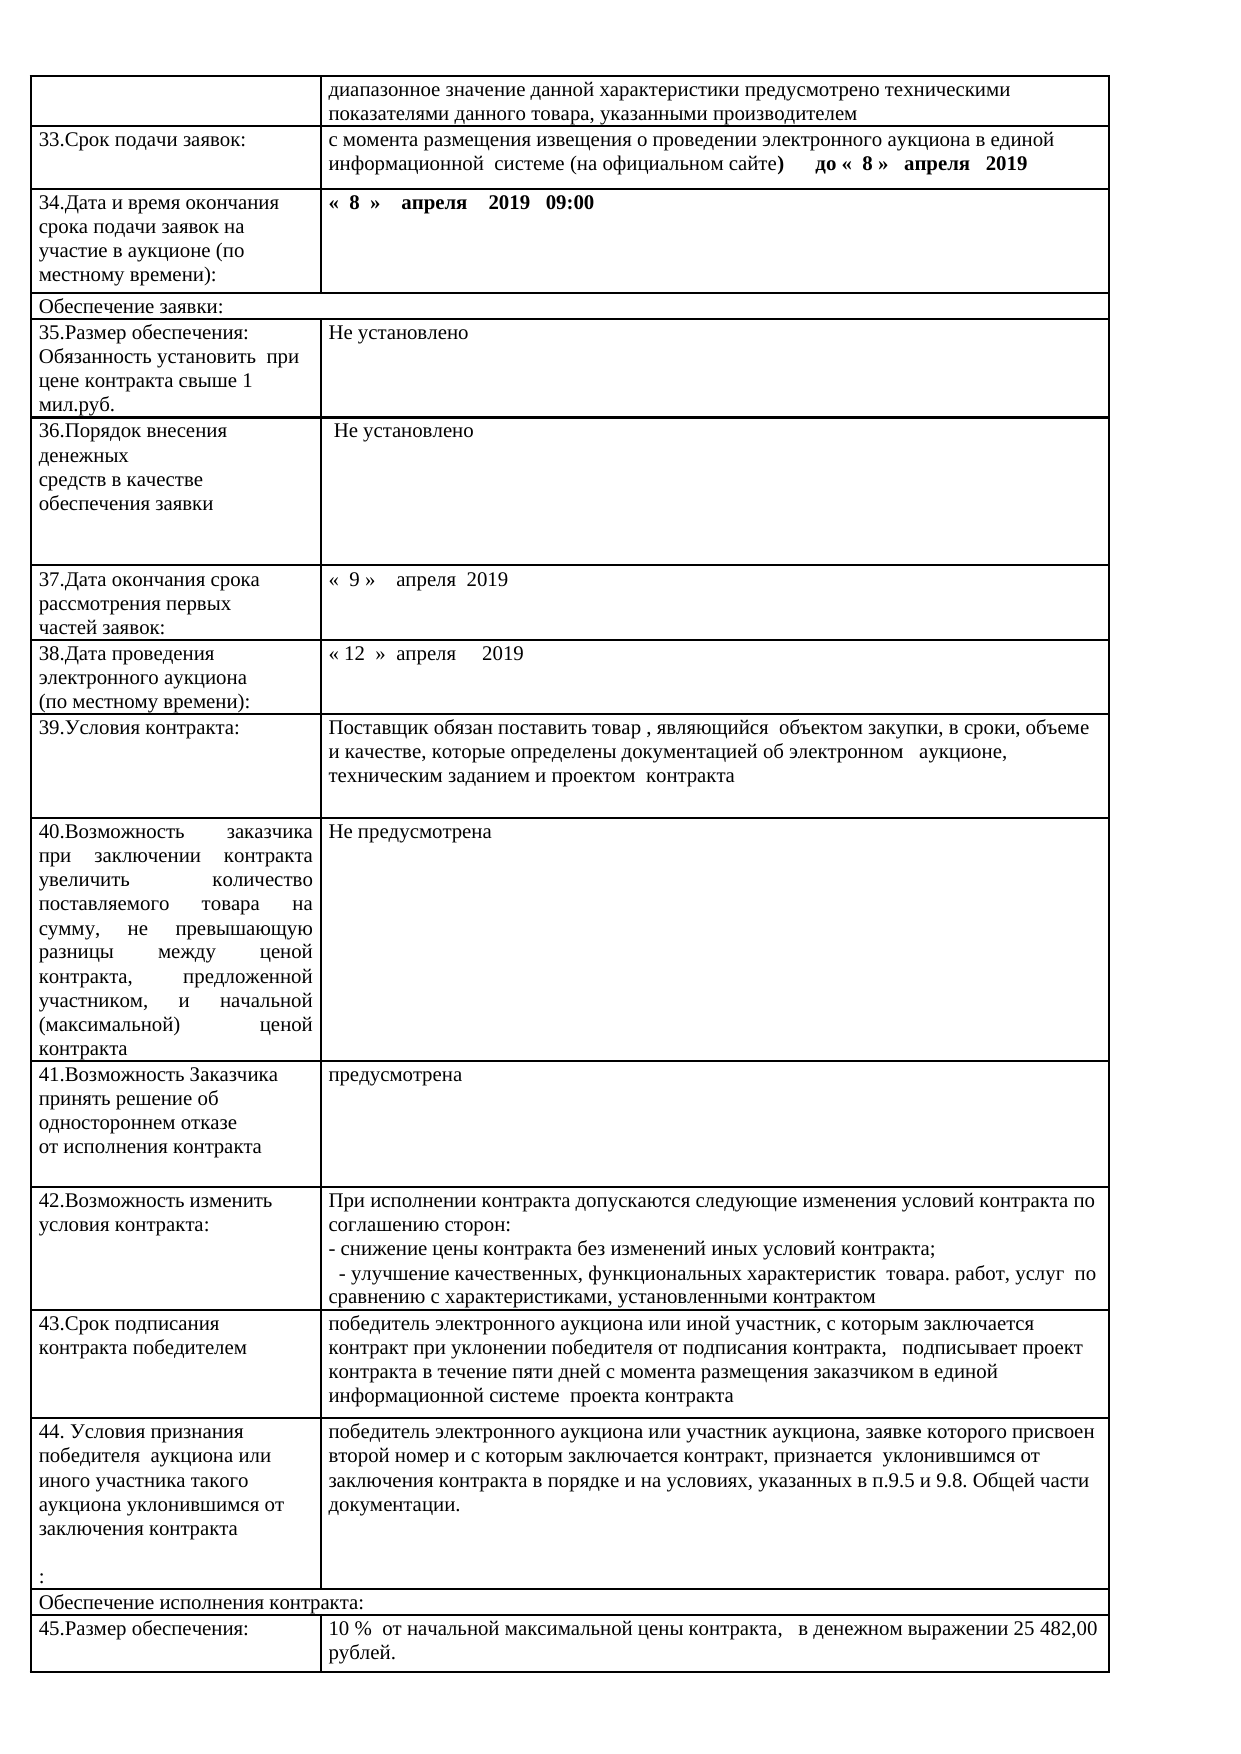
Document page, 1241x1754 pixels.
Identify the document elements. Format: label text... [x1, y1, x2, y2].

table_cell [322, 77, 1108, 125]
table_cell « 9 » апреля 2019 [322, 566, 1108, 639]
table_cell 45.Размер обеспечения: [32, 1616, 320, 1671]
table_cell 10 % от начальной максимальной цены контракта, в денежном выражении 25 482,00 рублей. [322, 1616, 1108, 1671]
table_cell 36.Порядок внесения денежных средств в качестве обеспечения заявки [32, 419, 320, 564]
table_cell 37.Дата окончания срока рассмотрения первых частей заявок: [32, 566, 320, 639]
table_cell Поставщик обязан поставить товар , являющийся объектом закупки, в сроки, объеме и качестве, которые определены документацией об электронном аукционе, техническим заданием и проектом контракта [322, 715, 1108, 817]
table_cell 34.Дата и время окончания срока подачи заявок на участие в аукционе (по местному времени): [32, 190, 320, 292]
table_cell 42.Возможность изменить условия контракта: [32, 1188, 320, 1308]
table_cell 33.Срок подачи заявок: [32, 127, 320, 188]
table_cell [32, 77, 320, 125]
table_cell Не установлено [322, 320, 1108, 416]
table_cell 40.Возможность заказчика при заключении контракта увеличить количество поставляемого товара на сумму, не превышающую разницы между ценой контракта, предложенной участником, и начальной (максимальной) ценой контракта [32, 819, 320, 1060]
table_cell предусмотрена [322, 1062, 1108, 1186]
table_cell 41.Возможность Заказчика принять решение об одностороннем отказе от исполнения контракта [32, 1062, 320, 1186]
table_cell Обеспечение исполнения контракта: [32, 1590, 1108, 1614]
table_cell При исполнении контракта допускаются следующие изменения условий контракта по соглашению сторон: - снижение цены контракта без изменений иных условий контракта; - улучшение качественных, функциональных характеристик товара. работ, услуг по сравнению с характеристиками, установленными контрактом [322, 1188, 1108, 1308]
table_cell 35.Размер обеспечения: Обязанность установить при цене контракта свыше 1 мил.руб. [32, 320, 320, 416]
table_cell 39.Условия контракта: [32, 715, 320, 817]
table_cell Не предусмотрена [322, 819, 1108, 1060]
table_cell с момента размещения извещения о проведении электронного аукциона в единой информационной системе (на официальном сайте) до « 8 » апреля 2019 [322, 127, 1108, 188]
table_cell Обеспечение заявки: [32, 294, 1108, 318]
table_cell победитель электронного аукциона или иной участник, с которым заключается контракт при уклонении победителя от подписания контракта, подписывает проект контракта в течение пяти дней с момента размещения заказчиком в единой информационной системе проекта контракта [322, 1311, 1108, 1417]
table_cell « 8 » апреля 2019 09:00 [322, 190, 1108, 292]
table_cell « 12 » апреля 2019 [322, 641, 1108, 713]
table_cell Не установлено [322, 419, 1108, 564]
table_cell 38.Дата проведения электронного аукциона (по местному времени): [32, 641, 320, 713]
table_cell 44. Условия признания победителя аукциона или иного участника такого аукциона уклонившимся от заключения контракта : [32, 1419, 320, 1588]
table_cell 43.Срок подписания контракта победителем [32, 1311, 320, 1417]
table_cell победитель электронного аукциона или участник аукциона, заявке которого присвоен второй номер и с которым заключается контракт, признается уклонившимся от заключения контракта в порядке и на условиях, указанных в п.9.5 и 9.8. Общей части документации. [322, 1419, 1108, 1588]
